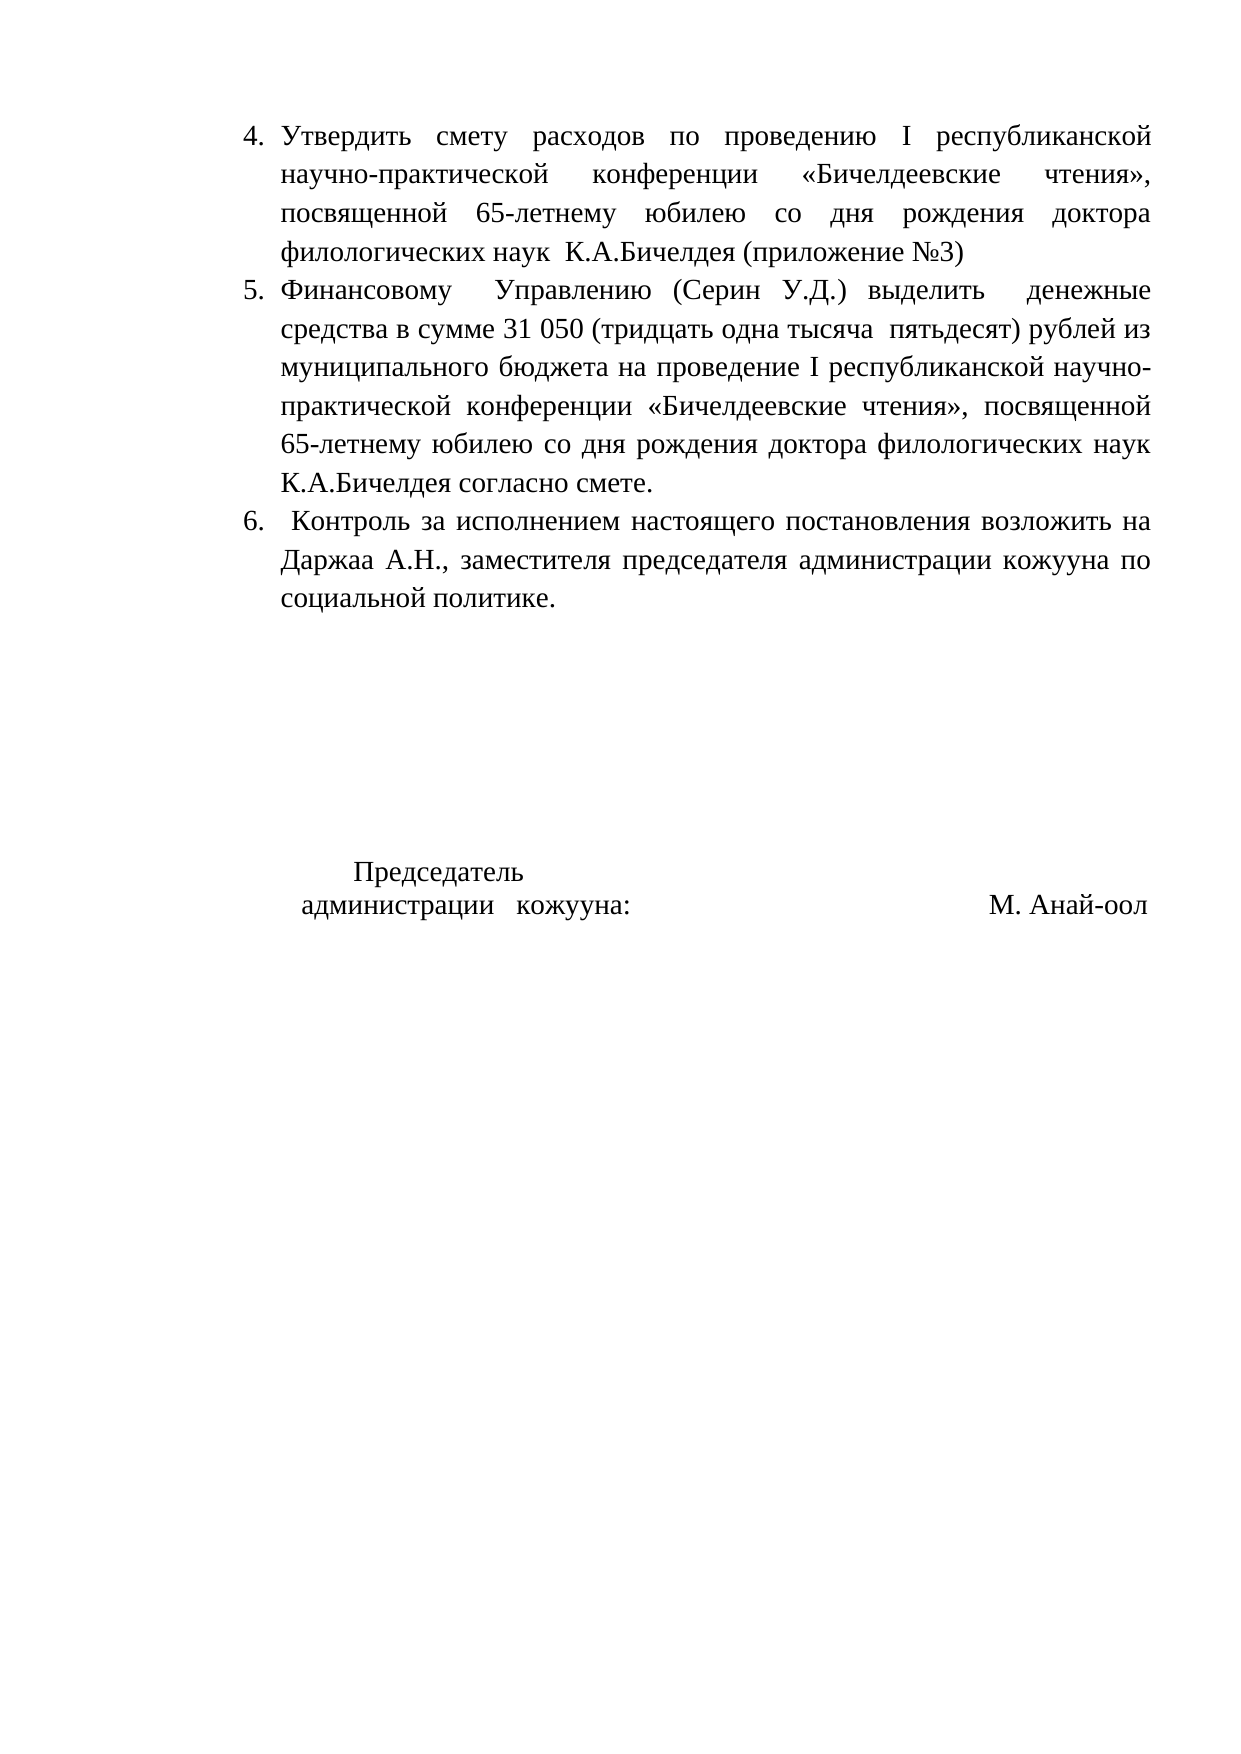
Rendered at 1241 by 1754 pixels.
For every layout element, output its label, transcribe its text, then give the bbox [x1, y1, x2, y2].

text администрации кожууна: М. Анай-оол [177, 887, 1152, 921]
text Председатель [177, 854, 1152, 887]
list Финансовому Управлению (Серин У.Д.) выделить денежные средства в сумме 31 050 (тридцать одна тысяча пятьдесят) рублей из муниципального бюджета на проведение I республиканской научно-практической конференции «Бичелдеевские чтения», посвященной 65-летнему юбилею со дня рождения доктора филологических наук К.А.Бичелдея согласно смете. [243, 272, 1152, 498]
list Утвердить смету расходов по проведению I республиканской научно-практической конференции «Бичелдеевские чтения», посвященной 65-летнему юбилею со дня рождения доктора филологических наук К.А.Бичелдея (приложение №3) [243, 118, 1152, 267]
list Контроль за исполнением настоящего постановления возложить на Даржаа А.Н., заместителя председателя администрации кожууна по социальной политике. [243, 503, 1152, 614]
